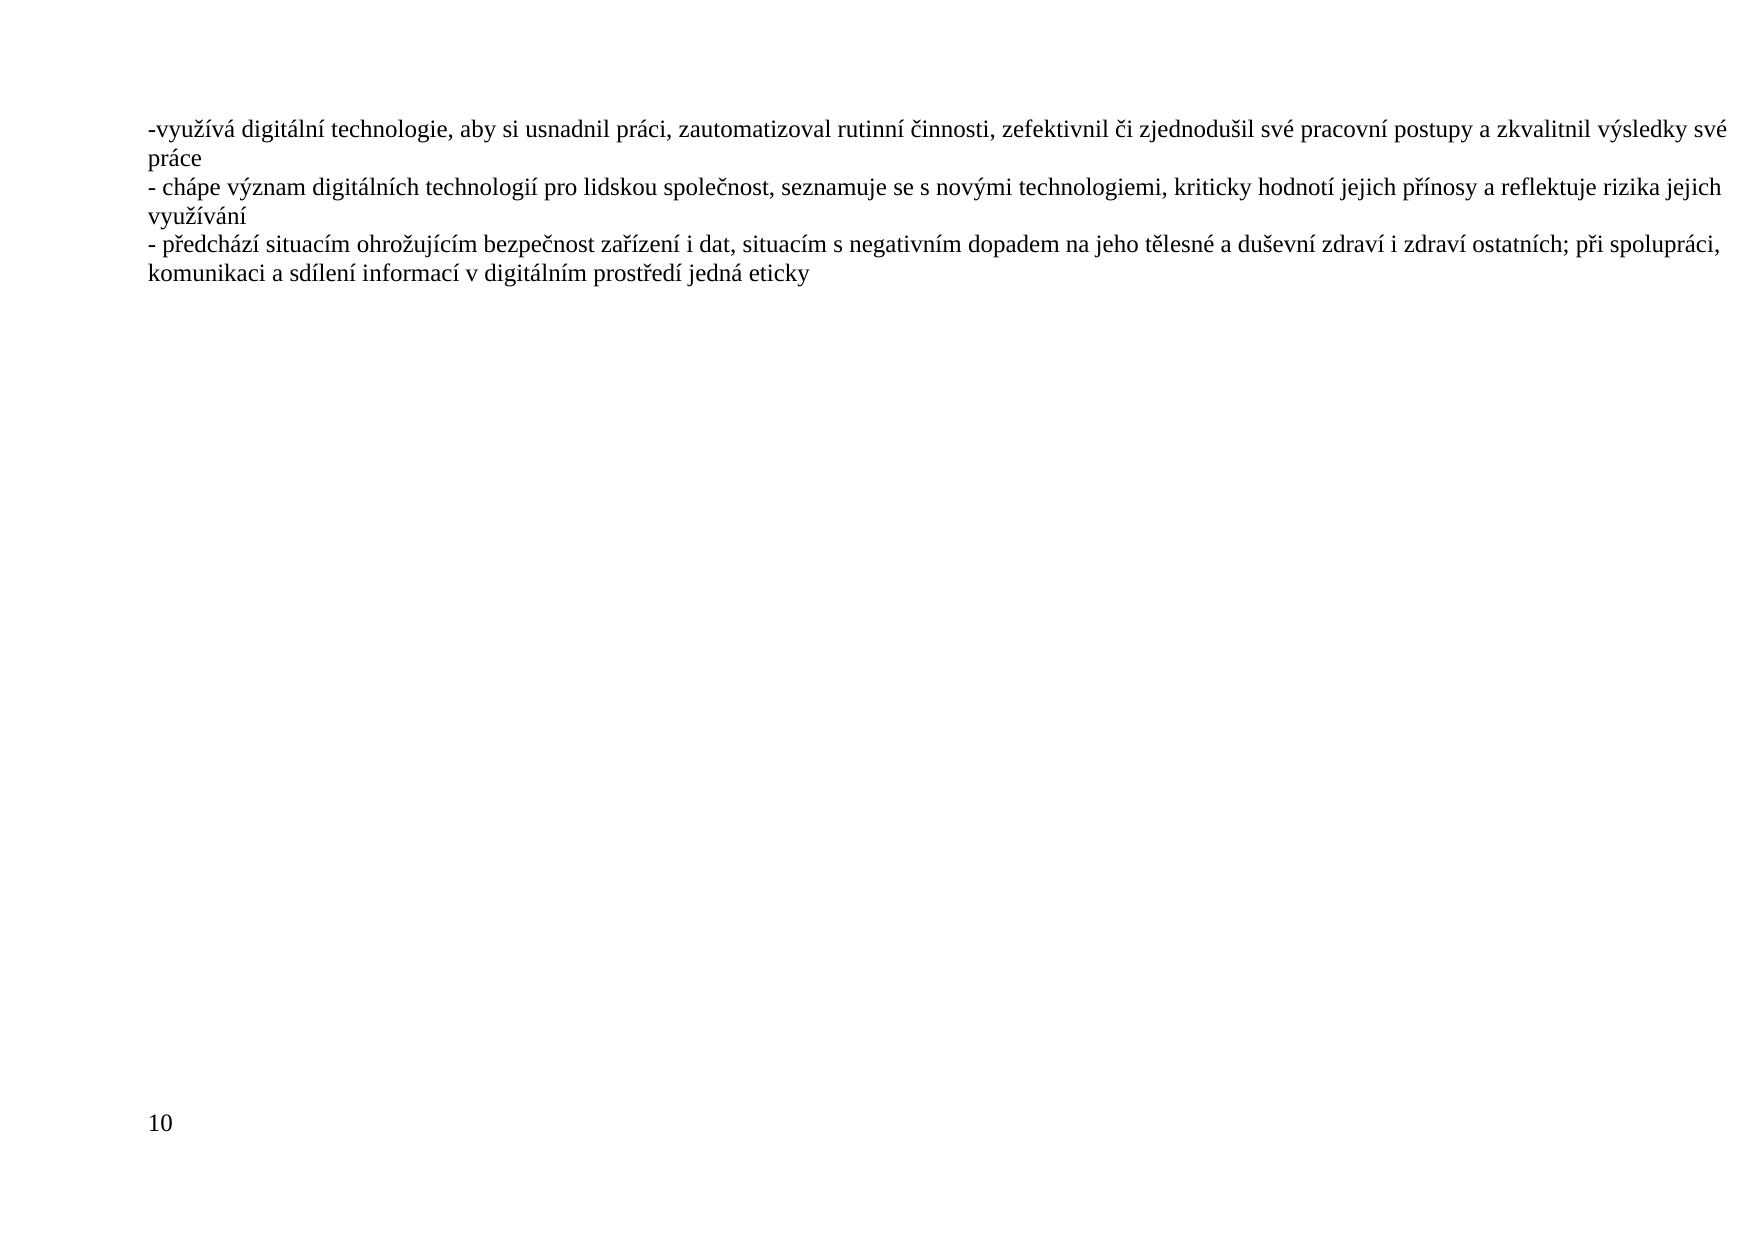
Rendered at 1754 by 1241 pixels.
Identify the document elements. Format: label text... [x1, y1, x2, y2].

text - předchází situacím ohrožujícím bezpečnost zařízení i dat, situacím s negativním dopadem na jeho tělesné a duševní zdraví i zdraví ostatních; při spolupráci, komunikaci a sdílení informací v digitálním prostředí jedná eticky [148, 229, 1754, 287]
text - chápe význam digitálních technologií pro lidskou společnost, seznamuje se s novými technologiemi, kriticky hodnotí jejich přínosy a reflektuje rizika jejich využívání [148, 172, 1754, 229]
text -využívá digitální technologie, aby si usnadnil práci, zautomatizoval rutinní činnosti, zefektivnil či zjednodušil své pracovní postupy a zkvalitnil výsledky své práce [148, 114, 1754, 172]
